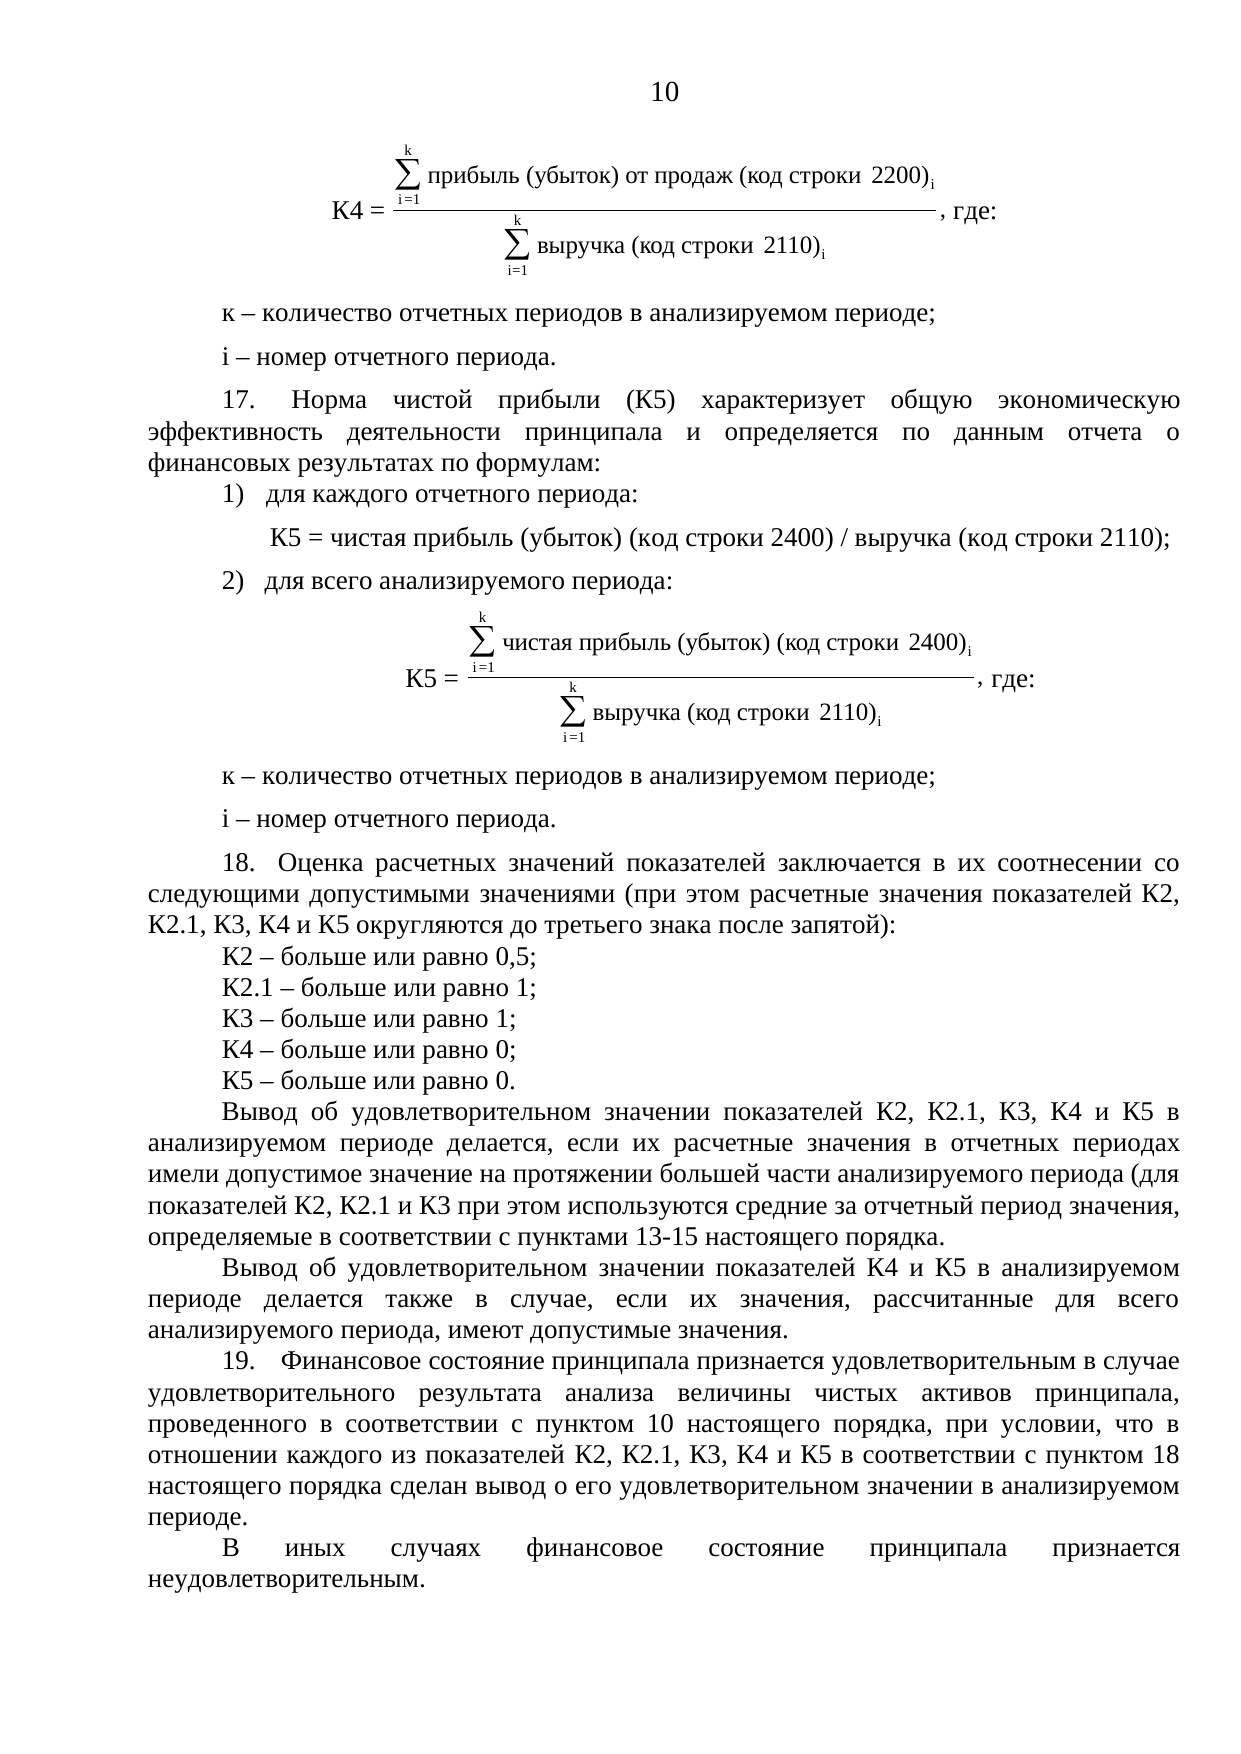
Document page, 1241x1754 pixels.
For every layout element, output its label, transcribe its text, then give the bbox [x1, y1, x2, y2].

list К4 – больше или равно 0; [222, 1033, 1181, 1064]
list Финансовое состояние принципала признается удовлетворительным в случае удовлетворительного результата анализа величины чистых активов принципала, проведенного в соответствии с пунктом 10 настоящего порядка, при условии, что в отношении каждого из показателей К2, К2.1, К3, К4 и К5 в соответствии с пунктом 18 настоящего порядка сделан вывод о его удовлетворительном значении в анализируемом периоде. [148, 1344, 1181, 1531]
list К2 – больше или равно 0,5; [222, 939, 1181, 971]
list К5 = чистая прибыль (убыток) (код строки 2400) / выручка (код строки 2110); [259, 521, 1181, 552]
list i – номер отчетного периода. [222, 802, 1181, 834]
text Вывод об удовлетворительном значении показателей К4 и К5 в анализируемом периоде делается также в случае, если их значения, рассчитанные для всего анализируемого периода, имеют допустимые значения. [148, 1251, 1181, 1344]
list для каждого отчетного периода: [222, 477, 1181, 508]
text Вывод об удовлетворительном значении показателей К2, К2.1, К3, К4 и К5 в анализируемом периоде делается, если их расчетные значения в отчетных периодах имели допустимое значение на протяжении большей части анализируемого периода (для показателей К2, К2.1 и К3 при этом используются средние за отчетный период значения, определяемые в соответствии с пунктами 13-15 настоящего порядка. [148, 1095, 1181, 1251]
list К3 – больше или равно 1; [222, 1002, 1181, 1033]
text К4 = где: [148, 141, 1181, 279]
list К5 = где: [259, 608, 1181, 746]
list к – количество отчетных периодов в анализируемом периоде; [222, 296, 1181, 327]
list i – номер отчетного периода. [222, 340, 1181, 371]
list к – количество отчетных периодов в анализируемом периоде; [222, 759, 1181, 790]
list Норма чистой прибыли (К5) характеризует общую экономическую эффективность деятельности принципала и определяется по данным отчета о финансовых результатах по формулам: [148, 384, 1181, 477]
list К2.1 – больше или равно 1; [222, 971, 1181, 1002]
text 2) для всего анализируемого периода: [148, 564, 1181, 596]
list Оценка расчетных значений показателей заключается в их соотнесении со следующими допустимыми значениями (при этом расчетные значения показателей К2, К2.1, К3, К4 и К5 округляются до третьего знака после запятой): [148, 846, 1181, 939]
list К5 – больше или равно 0. [222, 1064, 1181, 1095]
list В иных случаях финансовое состояние принципала признается неудовлетворительным. [148, 1531, 1181, 1594]
